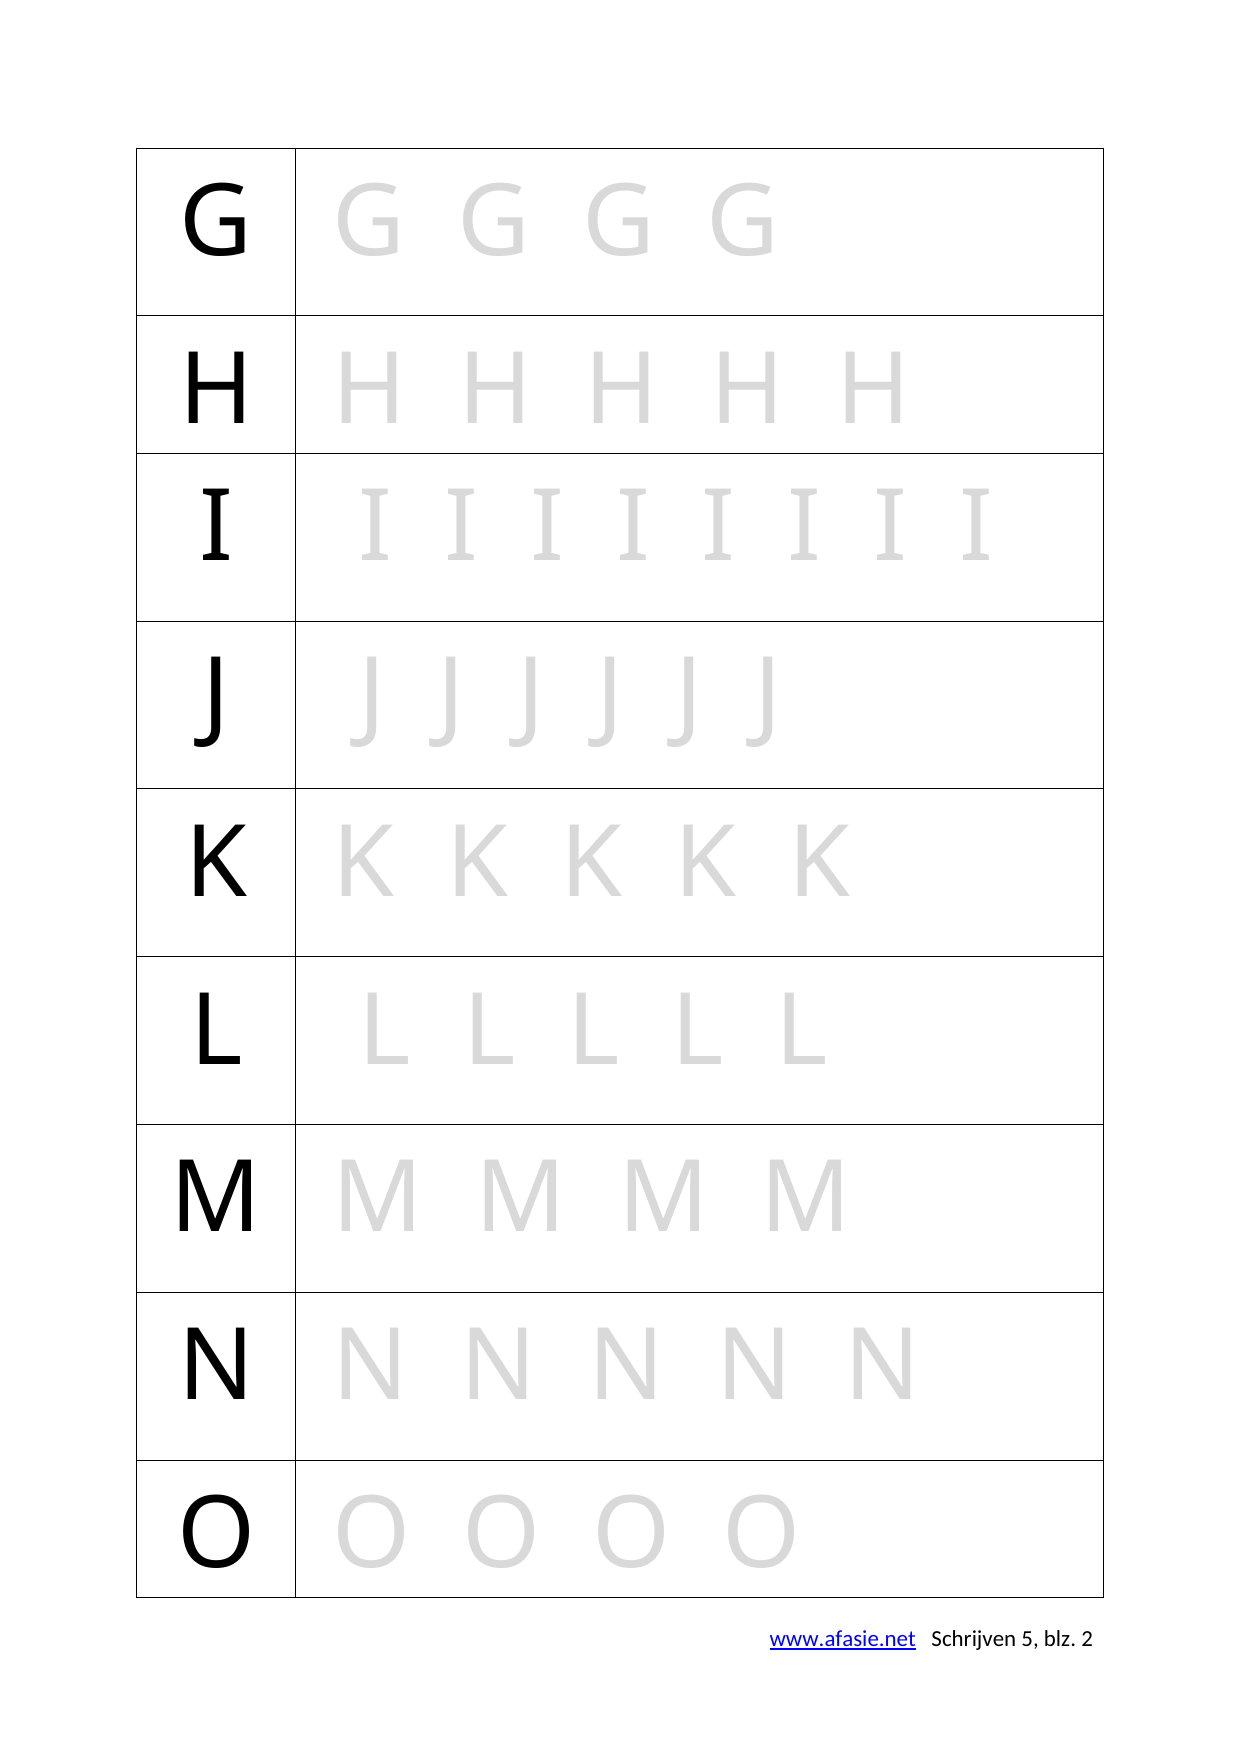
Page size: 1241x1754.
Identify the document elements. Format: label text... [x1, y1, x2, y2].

table_cell N N N N N [296, 1293, 1103, 1459]
table_cell L L L L L [296, 957, 1103, 1124]
table_cell G G G G [296, 149, 1103, 315]
table_cell O [137, 1461, 295, 1597]
table_cell I [137, 454, 295, 621]
table_cell M [137, 1125, 295, 1292]
table_cell H [137, 316, 295, 453]
table_cell K [137, 789, 295, 956]
table_cell J J J J J J [296, 622, 1103, 788]
table_cell L [137, 957, 295, 1124]
table_cell K K K K K [296, 789, 1103, 956]
table_cell I I I I I I I I [296, 454, 1103, 621]
table_cell G [137, 149, 295, 315]
table_cell O O O O [296, 1461, 1103, 1597]
table_cell M M M M [296, 1125, 1103, 1292]
table_cell H H H H H [296, 316, 1103, 453]
table_cell N [137, 1293, 295, 1459]
table_cell J [137, 622, 295, 788]
